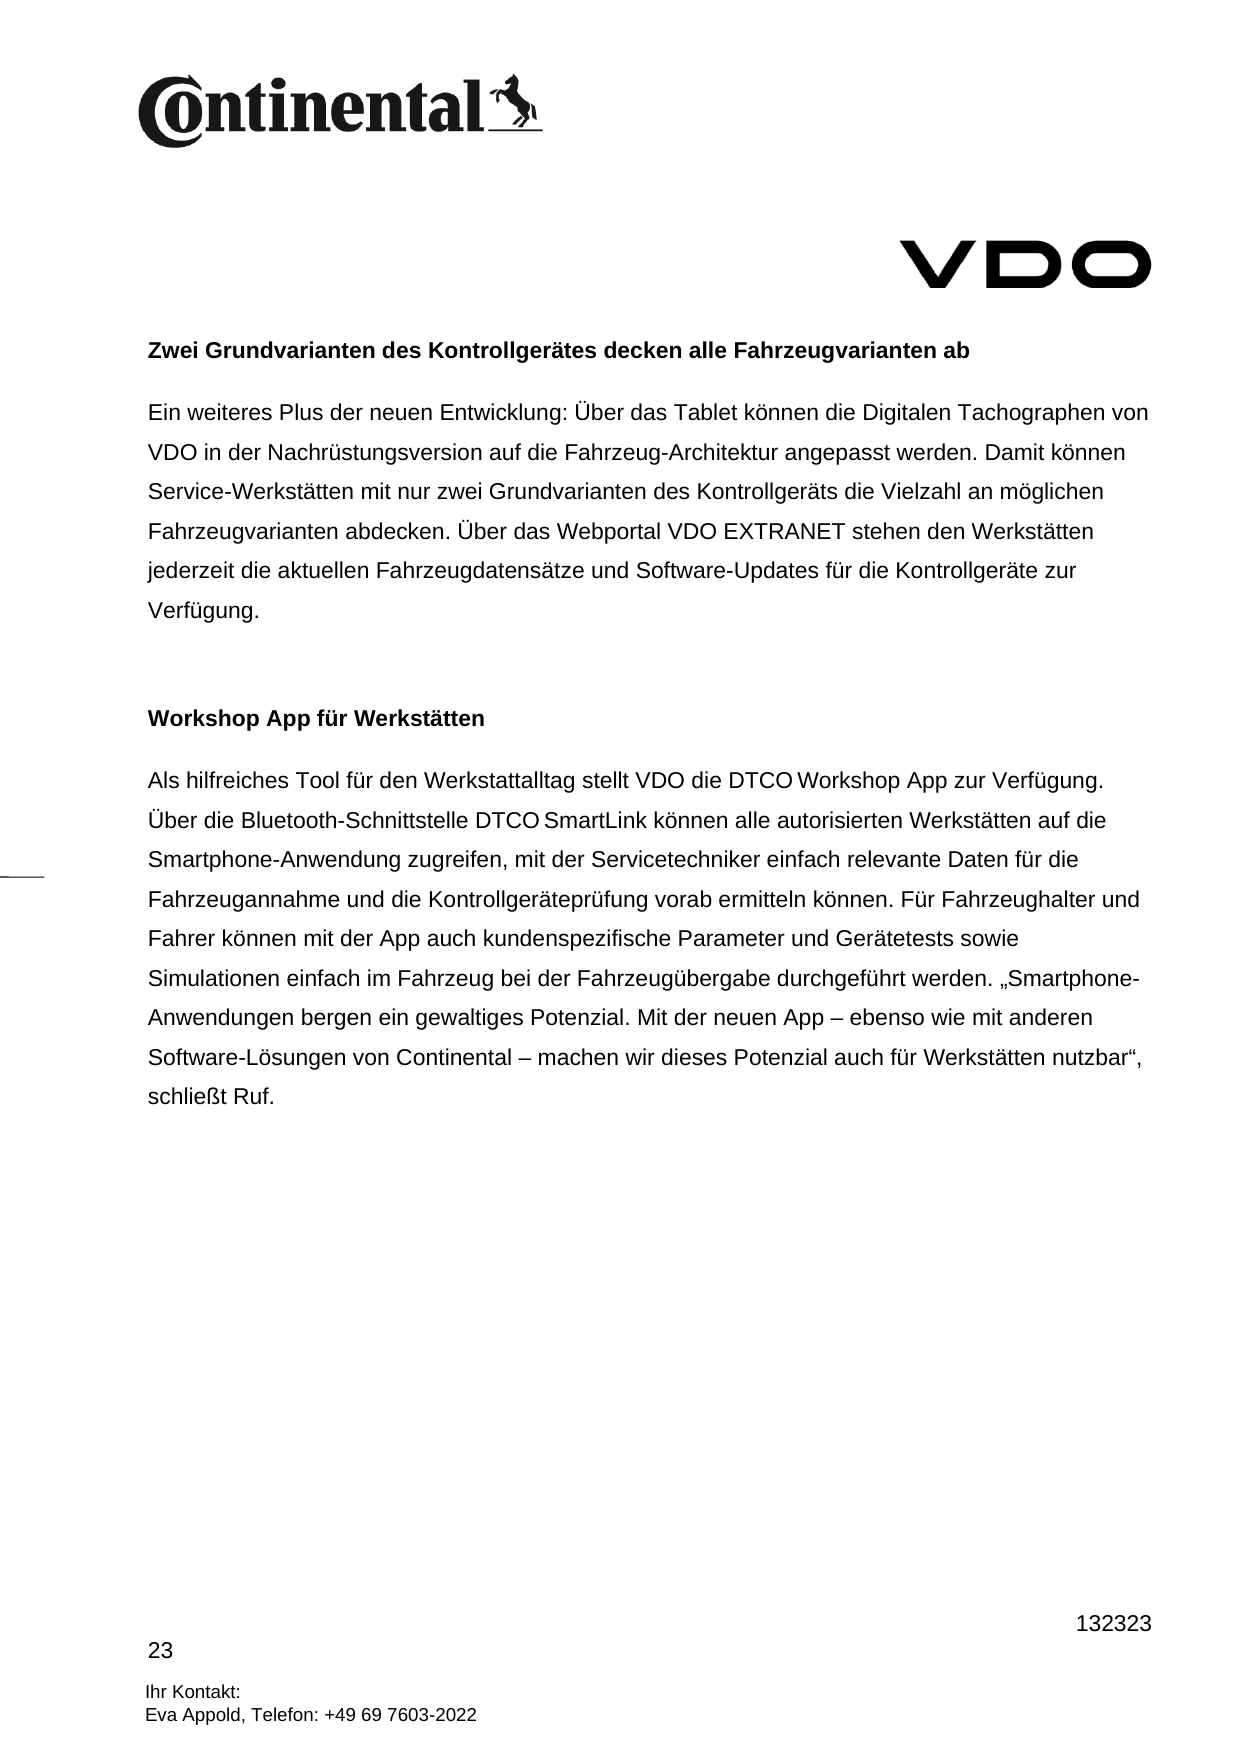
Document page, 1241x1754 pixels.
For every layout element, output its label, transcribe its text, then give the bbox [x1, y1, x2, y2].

subtitle Zwei Grundvarianten des Kontrollgerätes decken alle Fahrzeugvarianten ab [148, 337, 1152, 363]
picture [898, 239, 1152, 288]
picture [137, 71, 545, 150]
subtitle Workshop App für Werkstätten [148, 705, 1152, 731]
text Ein weiteres Plus der neuen Entwicklung: Über das Tablet können die Digitalen Tachographen von VDO in der Nachrüstungsversion auf die Fahrzeug-Architektur angepasst werden. Damit können Service-Werkstätten mit nur zwei Grundvarianten des Kontrollgeräts die Vielzahl an möglichen Fahrzeugvarianten abdecken. Über das Webportal VDO EXTRANET stehen den Werkstätten jederzeit die aktuellen Fahrzeugdatensätze und Software-Updates für die Kontrollgeräte zur Verfügung. [148, 399, 1152, 623]
text Als hilfreiches Tool für den Werkstattalltag stellt VDO die DTCO Workshop App zur Verfügung. Über die Bluetooth-Schnittstelle DTCO SmartLink können alle autorisierten Werkstätten auf die Smartphone-Anwendung zugreifen, mit der Servicetechniker einfach relevante Daten für die Fahrzeugannahme und die Kontrollgeräteprüfung vorab ermitteln können. Für Fahrzeughalter und Fahrer können mit der App auch kundenspezifische Parameter und Gerätetests sowie Simulationen einfach im Fahrzeug bei der Fahrzeugübergabe durchgeführt werden. „Smartphone-Anwendungen bergen ein gewaltiges Potenzial. Mit der neuen App – ebenso wie mit anderen Software-Lösungen von Continental – machen wir dieses Potenzial auch für Werkstätten nutzbar“, schließt Ruf. [148, 767, 1152, 1109]
